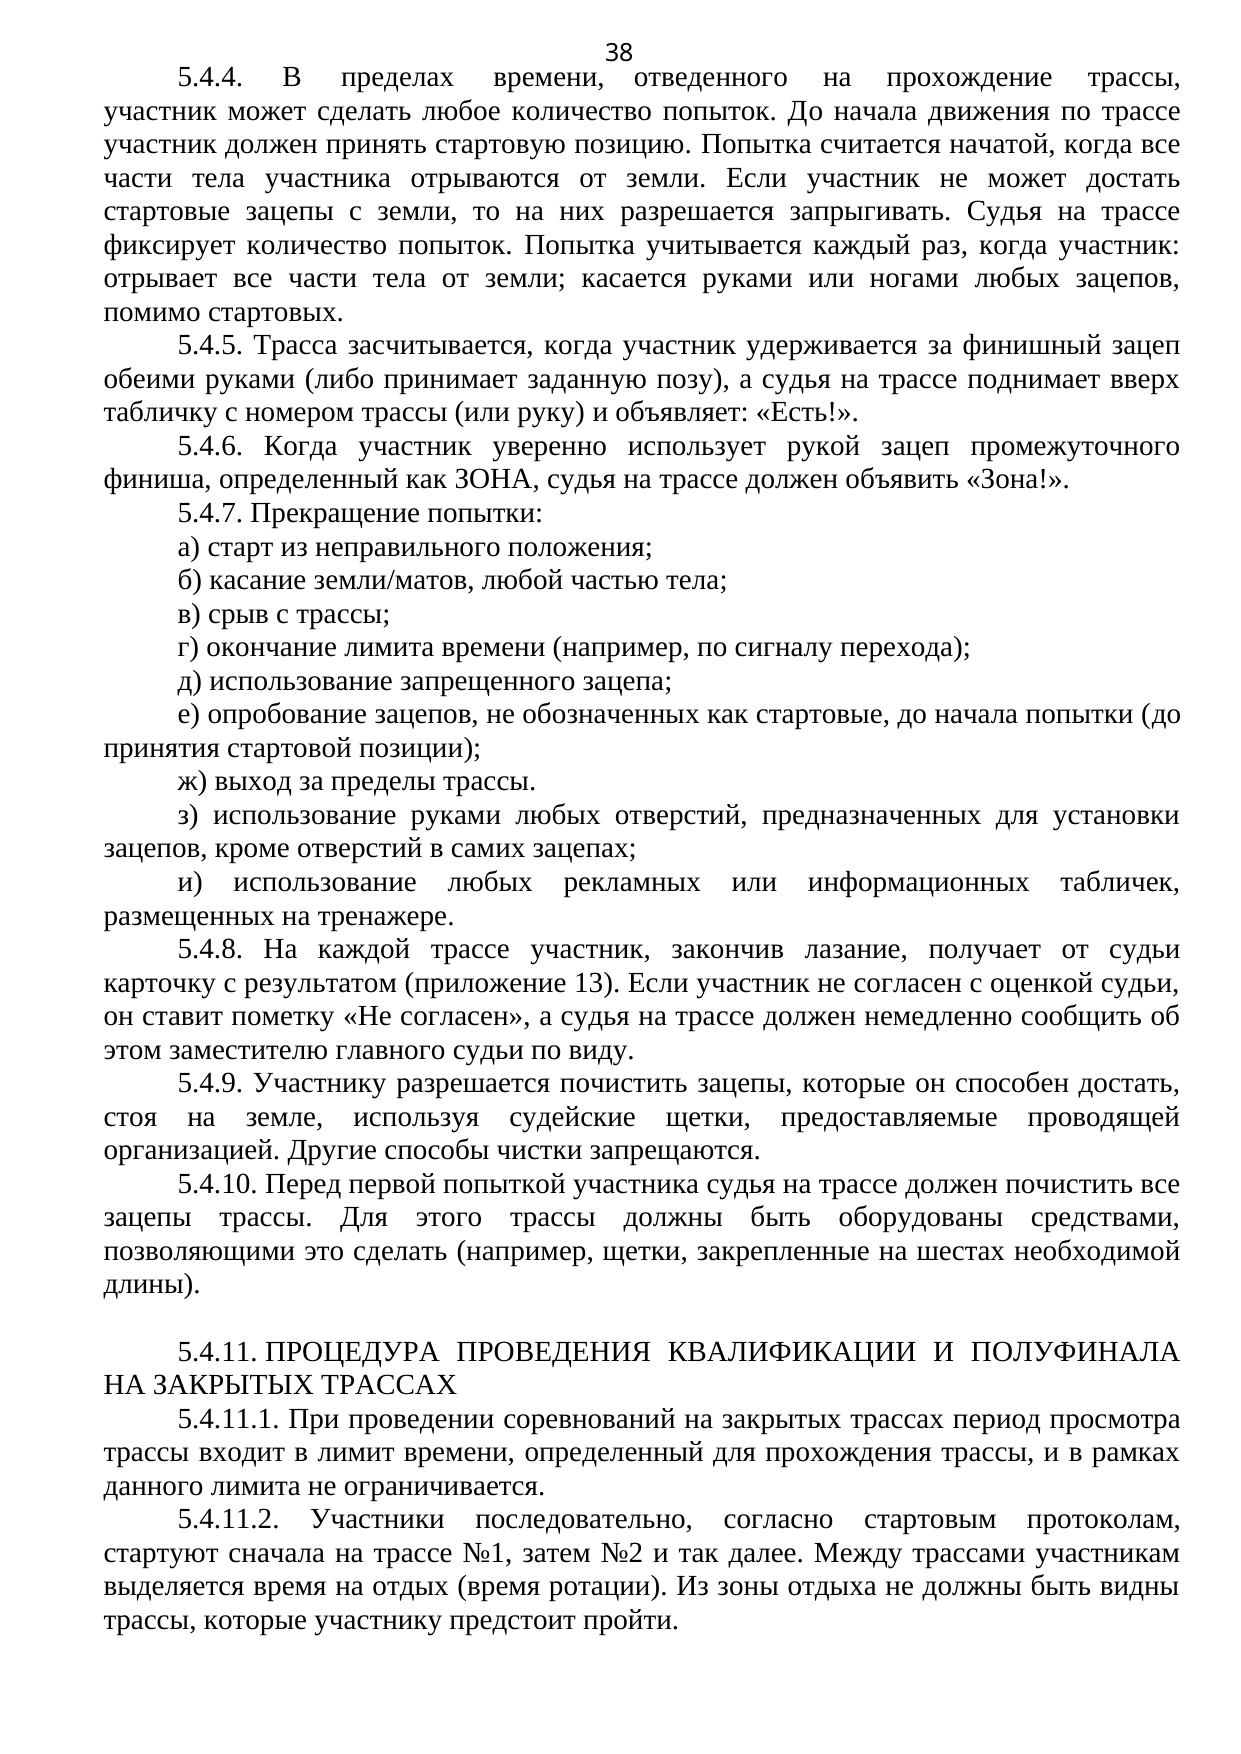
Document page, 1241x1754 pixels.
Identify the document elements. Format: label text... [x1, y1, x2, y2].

text 5.4.4. В пределах времени, отведенного на прохождение трассы, участник может сделать любое количество попыток. До начала движения по трассе участник должен принять стартовую позицию. Попытка считается начатой, когда все части тела участника отрываются от земли. Если участник не может достать стартовые зацепы с земли, то на них разрешается запрыгивать. Судья на трассе фиксирует количество попыток. Попытка учитывается каждый раз, когда участник: отрывает все части тела от земли; касается руками или ногами любых зацепов, помимо стартовых. [103, 59, 1181, 327]
text 5.4.9. Участнику разрешается почистить зацепы, которые он способен достать, стоя на земле, используя судейские щетки, предоставляемые проводящей организацией. Другие способы чистки запрещаются. [103, 1065, 1181, 1166]
text з) использование руками любых отверстий, предназначенных для установки зацепов, кроме отверстий в самих зацепах; [103, 797, 1181, 864]
text г) окончание лимита времени (например, по сигналу перехода); [103, 629, 1181, 663]
text 5.4.11.2. Участники последовательно, согласно стартовым протоколам, стартуют сначала на трассе №1, затем №2 и так далее. Между трассами участникам выделяется время на отдых (время ротации). Из зоны отдыха не должны быть видны трассы, которые участнику предстоит пройти. [103, 1501, 1181, 1636]
text в) срыв с трассы; [103, 596, 1181, 629]
text е) опробование зацепов, не обозначенных как стартовые, до начала попытки (до принятия стартовой позиции); [103, 696, 1181, 763]
text д) использование запрещенного зацепа; [103, 663, 1181, 696]
text и) использование любых рекламных или информационных табличек, размещенных на тренажере. [103, 864, 1181, 931]
text б) касание земли/матов, любой частью тела; [103, 562, 1181, 596]
text 5.4.11. Процедура проведения квалификации и полуфинала на закрытых трассах [103, 1334, 1181, 1401]
text 5.4.6. Когда участник уверенно использует рукой зацеп промежуточного финиша, определенный как зона, судья на трассе должен объявить «Зона!». [103, 428, 1181, 495]
text 5.4.11.1. При проведении соревнований на закрытых трассах период просмотра трассы входит в лимит времени, определенный для прохождения трассы, и в рамках данного лимита не ограничивается. [103, 1401, 1181, 1501]
text 5.4.10. Перед первой попыткой участника судья на трассе должен почистить все зацепы трассы. Для этого трассы должны быть оборудованы средствами, позволяющими это сделать (например, щетки, закрепленные на шестах необходимой длины). [103, 1166, 1181, 1300]
text а) старт из неправильного положения; [103, 529, 1181, 562]
text 5.4.5. Трасса засчитывается, когда участник удерживается за финишный зацеп обеими руками (либо принимает заданную позу), а судья на трассе поднимает вверх табличку с номером трассы (или руку) и объявляет: «Есть!». [103, 327, 1181, 428]
text 5.4.8. На каждой трассе участник, закончив лазание, получает от судьи карточку с результатом (приложение 13). Если участник не согласен с оценкой судьи, он ставит пометку «Не согласен», а судья на трассе должен немедленно сообщить об этом заместителю главного судьи по виду. [103, 931, 1181, 1065]
text 5.4.7. Прекращение попытки: [103, 495, 1181, 529]
text ж) выход за пределы трассы. [103, 763, 1181, 797]
